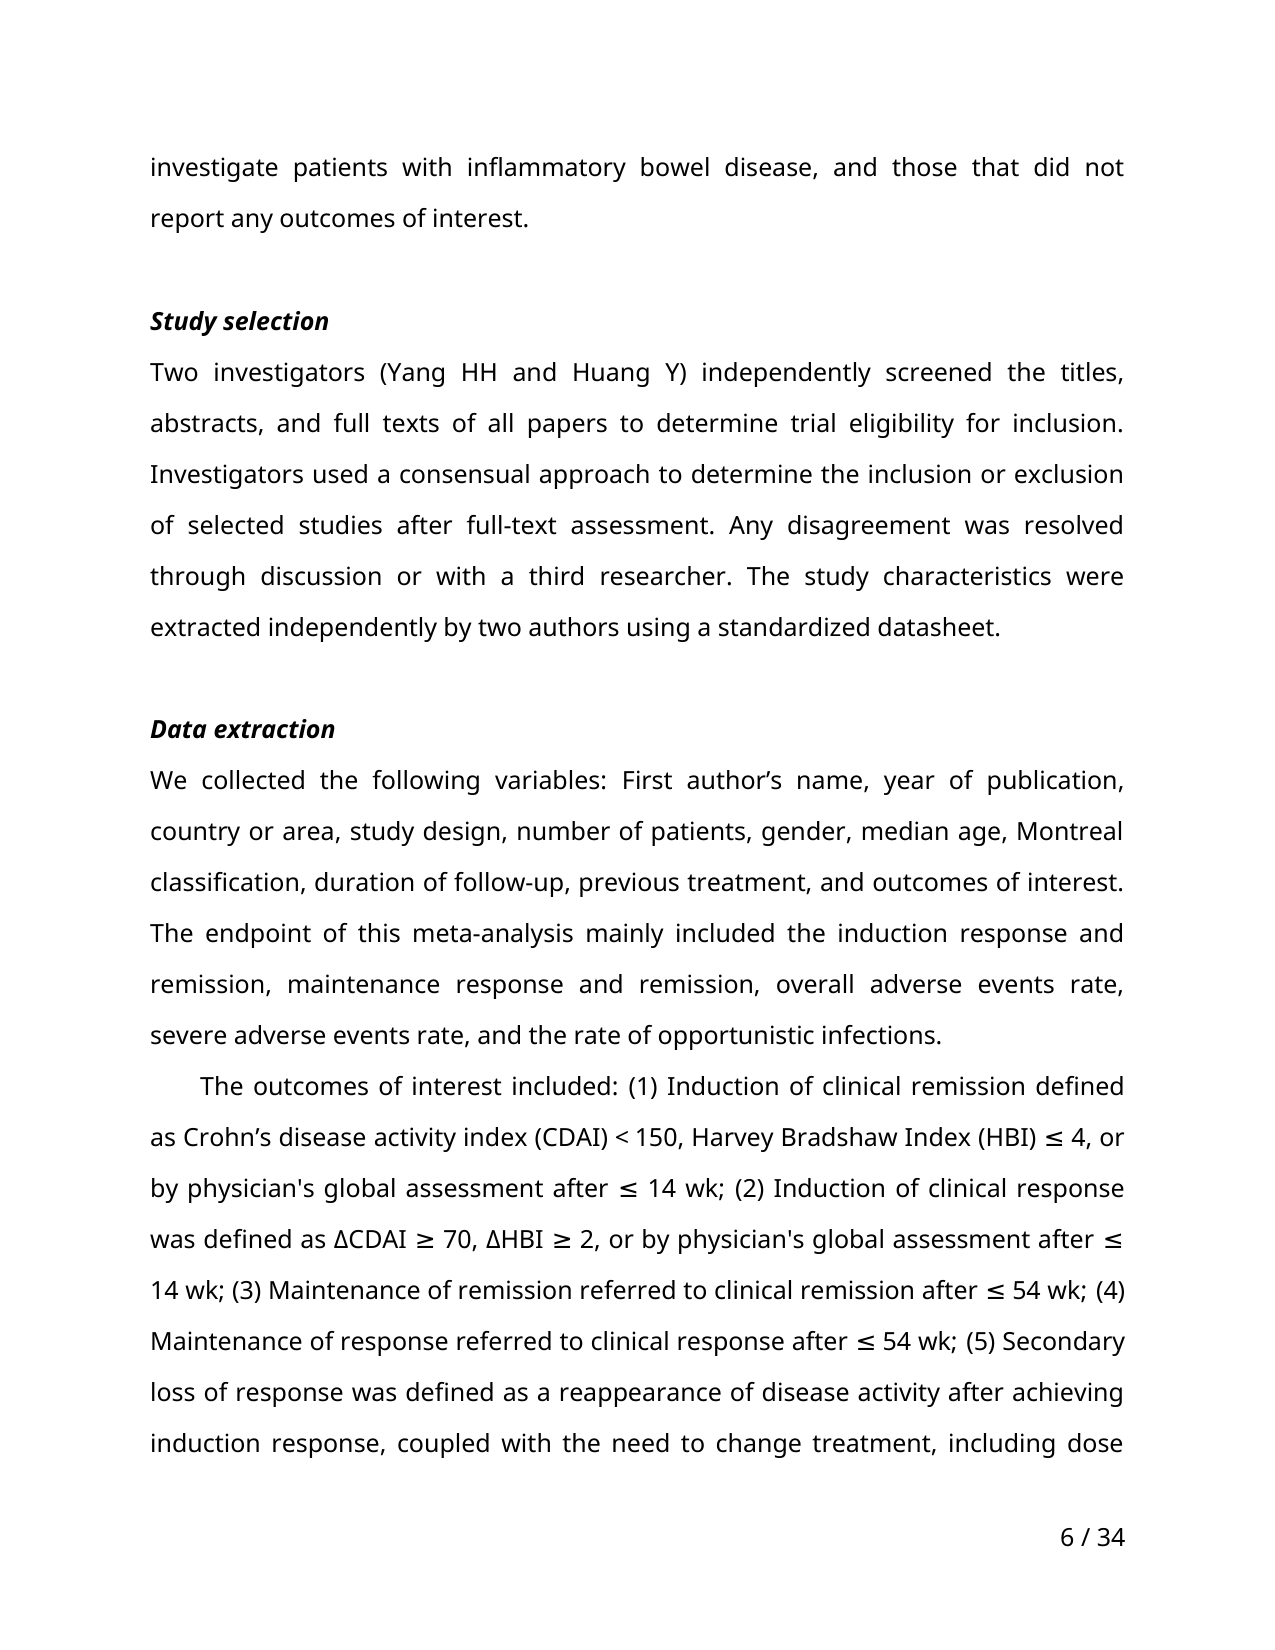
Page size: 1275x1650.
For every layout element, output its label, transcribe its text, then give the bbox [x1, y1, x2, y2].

text Two investigators (Yang HH and Huang Y) independently screened the titles, abstracts, and full texts of all papers to determine trial eligibility for inclusion. Investigators used a consensual approach to determine the inclusion or exclusion of selected studies after full-text assessment. Any disagreement was resolved through discussion or with a third researcher. The study characteristics were extracted independently by two authors using a standardized datasheet. [150, 354, 1125, 643]
text We collected the following variables: First author’s name, year of publication, country or area, study design, number of patients, gender, median age, Montreal classification, duration of follow-up, previous treatment, and outcomes of interest. The endpoint of this meta-analysis mainly included the induction response and remission, maintenance response and remission, overall adverse events rate, severe adverse events rate, and the rate of opportunistic infections. [150, 762, 1125, 1052]
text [150, 150, 1125, 235]
text Study selection [150, 303, 1125, 337]
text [150, 1069, 1125, 1460]
text Data extraction [150, 711, 1125, 746]
